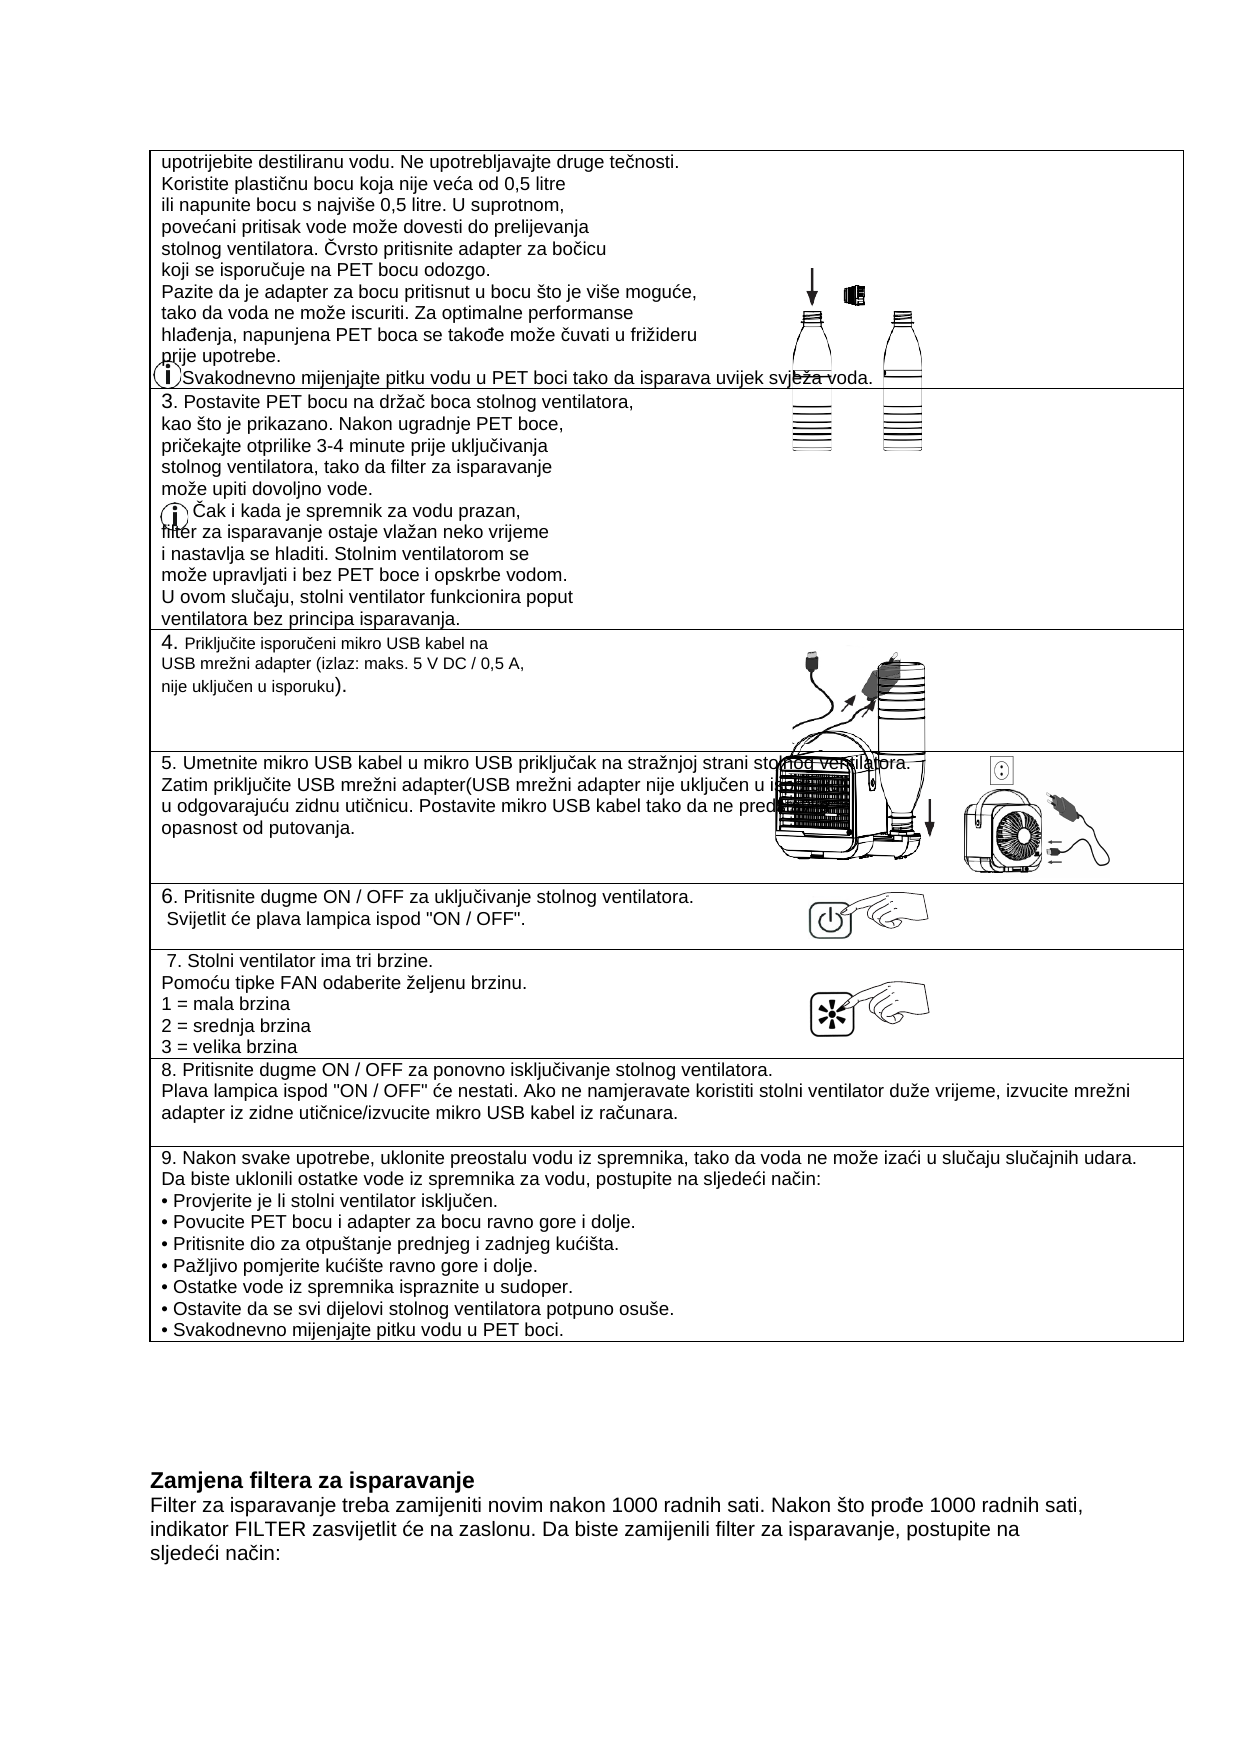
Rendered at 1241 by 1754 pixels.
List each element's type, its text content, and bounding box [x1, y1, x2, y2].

table_cell 6. Pritisnite dugme ON / OFF za uključivanje stolnog ventilatora. Svijetlit će plava lampica ispod "ON / OFF". [151, 884, 1183, 949]
table_cell 3. Postavite PET bocu na držač boca stolnog ventilatora, kao što je prikazano. Nakon ugradnje PET boce, pričekajte otprilike 3-4 minute prije uključivanja stolnog ventilatora, tako da filter za isparavanje može upiti dovoljno vode. Čak i kada je spremnik za vodu prazan, filter za isparavanje ostaje vlažan neko vrijeme i nastavlja se hladiti. Stolnim ventilatorom se može upravljati i bez PET boce i opskrbe vodom. U ovom slučaju, stolni ventilator funkcionira poput ventilatora bez principa isparavanja. [151, 389, 1183, 629]
table_cell 5. Umetnite mikro USB kabel u mikro USB priključak na stražnjoj strani stolnog ventilatora. Zatim priključite USB mrežni adapter(USB mrežni adapter nije uključen u isporuku) u odgovarajuću zidnu utičnicu. Postavite mikro USB kabel tako da ne predstavlja opasnost od putovanja. [151, 752, 1183, 882]
table_cell 7. Stolni ventilator ima tri brzine. Pomoću tipke FAN odaberite željenu brzinu. 1 = mala brzina 2 = srednja brzina 3 = velika brzina [151, 950, 1183, 1058]
text Filter za isparavanje treba zamijeniti novim nakon 1000 radnih sati. Nakon što prođe 1000 radnih sati, indikator FILTER zasvijetlit će na zaslonu. Da biste zamijenili filter za isparavanje, postupite na sljedeći način: [150, 1493, 1090, 1565]
text Zamjena filtera za isparavanje [150, 1467, 1090, 1493]
table_cell 9. Nakon svake upotrebe, uklonite preostalu vodu iz spremnika, tako da voda ne može izaći u slučaju slučajnih udara. Da biste uklonili ostatke vode iz spremnika za vodu, postupite na sljedeći način: • Provjerite je li stolni ventilator isključen. • Povucite PET bocu i adapter za bocu ravno gore i dolje. • Pritisnite dio za otpuštanje prednjeg i zadnjeg kućišta. • Pažljivo pomjerite kućište ravno gore i dolje. • Ostatke vode iz spremnika ispraznite u sudoper. • Ostavite da se svi dijelovi stolnog ventilatora potpuno osuše. • Svakodnevno mijenjajte pitku vodu u PET boci. [151, 1147, 1183, 1341]
table_cell 8. Pritisnite dugme ON / OFF za ponovno isključivanje stolnog ventilatora. Plava lampica ispod "ON / OFF" će nestati. Ako ne namjeravate koristiti stolni ventilator duže vrijeme, izvucite mrežni adapter iz zidne utičnice/izvucite mikro USB kabel iz računara. [151, 1059, 1183, 1146]
table_cell 4. Priključite isporučeni mikro USB kabel na USB mrežni adapter (izlaz: maks. 5 V DC / 0,5 A, nije uključen u isporuku). [151, 630, 1183, 751]
